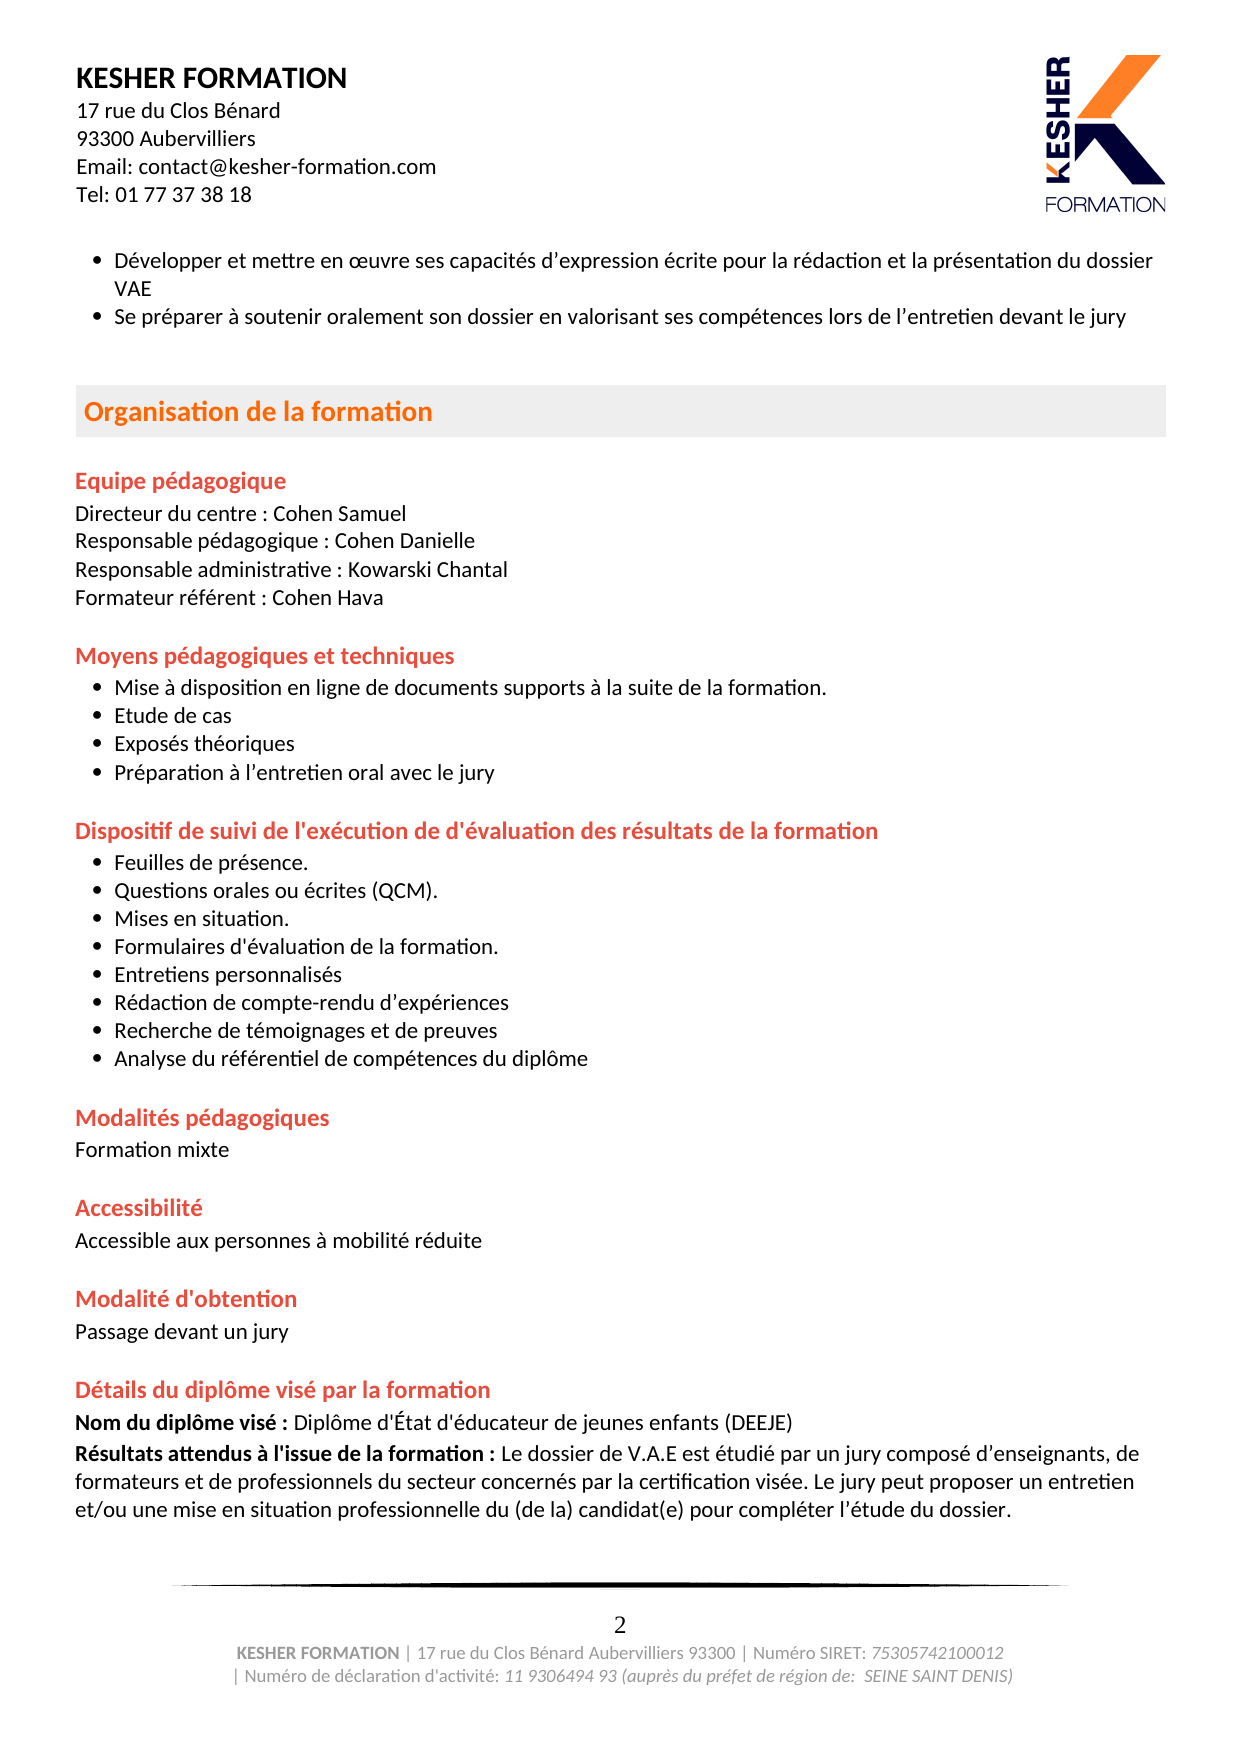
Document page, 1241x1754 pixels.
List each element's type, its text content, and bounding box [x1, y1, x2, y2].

list Analyse du référentiel de compétences du diplôme [93, 1044, 1165, 1073]
list Formulaires d'évaluation de la formation. [93, 932, 1165, 961]
list Entretiens personnalisés [93, 961, 1165, 988]
list Mises en situation. [93, 904, 1165, 932]
list Se préparer à soutenir oralement son dossier en valorisant ses compétences lors de l’entretien devant le jury [93, 302, 1165, 330]
table_header Organisation de la formation [76, 385, 1166, 437]
text Responsable pédagogique : Cohen Danielle [75, 527, 1165, 555]
text Résultats attendus à l'issue de la formation : Le dossier de V.A.E est étudié par un jury composé d’enseignants, de formateurs et de professionnels du secteur concernés par la certification visée. Le jury peut proposer un entretien et/ou une mise en situation professionnelle du (de la) candidat(e) pour compléter l’étude du dossier. [75, 1439, 1165, 1523]
text Accessible aux personnes à mobilité réduite [75, 1226, 1165, 1254]
text Dispositif de suivi de l'exécution de d'évaluation des résultats de la formation [75, 815, 1165, 845]
list Mise à disposition en ligne de documents supports à la suite de la formation. [93, 673, 1165, 702]
picture [171, 1581, 1069, 1590]
text Modalités pédagogiques [75, 1102, 1165, 1132]
picture [1046, 55, 1166, 212]
list Préparation à l’entretien oral avec le jury [93, 758, 1165, 786]
list Rédaction de compte-rendu d’expériences [93, 988, 1165, 1017]
text Nom du diplôme visé : Diplôme d'État d'éducateur de jeunes enfants (DEEJE) [75, 1408, 1165, 1436]
text Formateur référent : Cohen Hava [75, 583, 1165, 611]
text Détails du diplôme visé par la formation [75, 1374, 1165, 1405]
list Exposés théoriques [93, 729, 1165, 758]
text Moyens pédagogiques et techniques [75, 640, 1165, 670]
list Etude de cas [93, 702, 1165, 729]
text Formation mixte [75, 1135, 1165, 1163]
text Modalité d'obtention [75, 1283, 1165, 1314]
list Développer et mettre en œuvre ses capacités d’expression écrite pour la rédaction et la présentation du dossier VAE [93, 246, 1165, 302]
text Equipe pédagogique [75, 465, 1165, 496]
text Passage devant un jury [75, 1317, 1165, 1345]
list Questions orales ou écrites (QCM). [93, 876, 1165, 904]
text Directeur du centre : Cohen Samuel [75, 499, 1165, 527]
list Recherche de témoignages et de preuves [93, 1017, 1165, 1044]
list Feuilles de présence. [93, 848, 1165, 876]
text Accessibilité [75, 1193, 1165, 1223]
text Responsable administrative : Kowarski Chantal [75, 555, 1165, 583]
